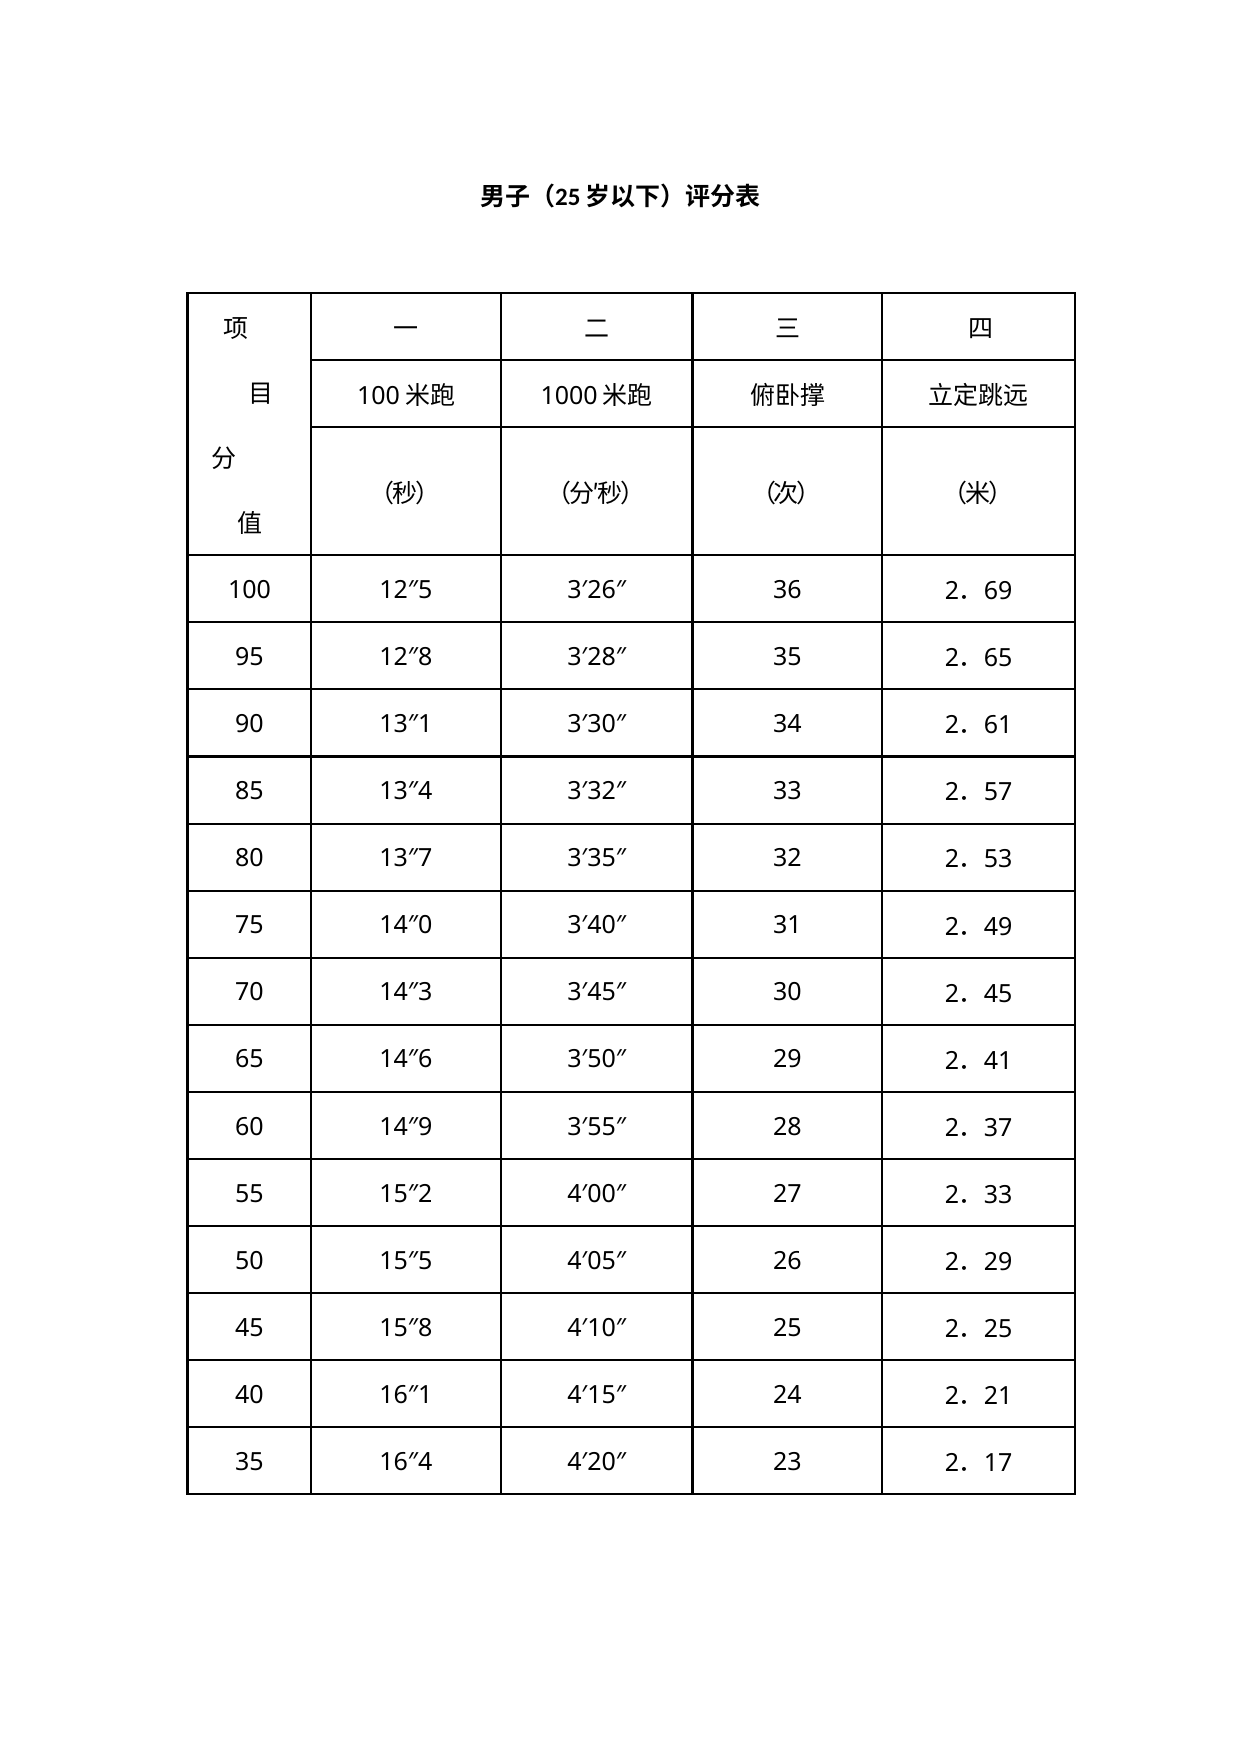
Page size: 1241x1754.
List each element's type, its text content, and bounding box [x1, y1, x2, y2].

table_cell 15″2 [312, 1160, 500, 1225]
table_cell 28 [694, 1093, 881, 1158]
table_header 三 [694, 294, 881, 359]
table_cell 立定跳远 [883, 361, 1074, 426]
table_cell 75 [189, 892, 310, 957]
table_cell 2．65 [883, 623, 1074, 688]
table_cell 2．37 [883, 1093, 1074, 1158]
table_cell 2．53 [883, 825, 1074, 889]
table_cell （次） [694, 428, 881, 554]
table_cell 3′32″ [502, 758, 691, 822]
text 男子（25岁以下）评分表 [187, 162, 1053, 227]
table_cell 80 [189, 825, 310, 889]
table_header 二 [502, 294, 691, 359]
table_cell 95 [189, 623, 310, 688]
table_cell 12″5 [312, 556, 500, 621]
table_cell 16″1 [312, 1361, 500, 1426]
table_cell 27 [694, 1160, 881, 1225]
table_cell 85 [189, 758, 310, 822]
table_header 一 [312, 294, 500, 359]
table_cell 3′50″ [502, 1026, 691, 1091]
table_cell 24 [694, 1361, 881, 1426]
table_cell 2．49 [883, 892, 1074, 957]
table_cell 29 [694, 1026, 881, 1091]
table_cell 13″1 [312, 690, 500, 755]
table_cell 16″4 [312, 1428, 500, 1493]
table_cell 70 [189, 959, 310, 1024]
table_cell 2．61 [883, 690, 1074, 755]
table_cell 3′45″ [502, 959, 691, 1024]
table_cell 3′26″ [502, 556, 691, 621]
table_cell 俯卧撑 [694, 361, 881, 426]
table_cell 35 [694, 623, 881, 688]
table_cell 65 [189, 1026, 310, 1091]
table_header 项 目 分 值 [189, 294, 310, 554]
table_cell 12″8 [312, 623, 500, 688]
table_cell 14″0 [312, 892, 500, 957]
table_cell 1000米跑 [502, 361, 691, 426]
table_cell 14″9 [312, 1093, 500, 1158]
table_cell 40 [189, 1361, 310, 1426]
table_cell 2．69 [883, 556, 1074, 621]
table_cell 4′05″ [502, 1227, 691, 1292]
table_cell 90 [189, 690, 310, 755]
table_cell 25 [694, 1294, 881, 1359]
table_cell 14″6 [312, 1026, 500, 1091]
table_cell 3′30″ [502, 690, 691, 755]
table_cell 50 [189, 1227, 310, 1292]
table_cell 2．29 [883, 1227, 1074, 1292]
table_cell 4′20″ [502, 1428, 691, 1493]
table_cell （米） [883, 428, 1074, 554]
table_cell 26 [694, 1227, 881, 1292]
table_cell 2．45 [883, 959, 1074, 1024]
table_header 四 [883, 294, 1074, 359]
table_cell 33 [694, 758, 881, 822]
table_cell 14″3 [312, 959, 500, 1024]
table_cell 15″5 [312, 1227, 500, 1292]
table_cell （分′秒） [502, 428, 691, 554]
table_cell 31 [694, 892, 881, 957]
table_cell 2．57 [883, 758, 1074, 822]
table_cell 100米跑 [312, 361, 500, 426]
table_cell 4′15″ [502, 1361, 691, 1426]
table_cell 35 [189, 1428, 310, 1493]
table_cell 3′55″ [502, 1093, 691, 1158]
table_cell 13″7 [312, 825, 500, 889]
table_cell 55 [189, 1160, 310, 1225]
table_cell 2．25 [883, 1294, 1074, 1359]
table_cell 13″4 [312, 758, 500, 822]
table_cell 34 [694, 690, 881, 755]
table_cell （秒） [312, 428, 500, 554]
table_cell 15″8 [312, 1294, 500, 1359]
table_cell 23 [694, 1428, 881, 1493]
table_cell 4′00″ [502, 1160, 691, 1225]
table_cell 3′35″ [502, 825, 691, 889]
table_cell 3′40″ [502, 892, 691, 957]
table_cell 4′10″ [502, 1294, 691, 1359]
table_cell 100 [189, 556, 310, 621]
table_cell 45 [189, 1294, 310, 1359]
table_cell 36 [694, 556, 881, 621]
table_cell 32 [694, 825, 881, 889]
table_cell 60 [189, 1093, 310, 1158]
table_cell 2．33 [883, 1160, 1074, 1225]
table_cell 2．17 [883, 1428, 1074, 1493]
table_cell 2．21 [883, 1361, 1074, 1426]
table_cell 3′28″ [502, 623, 691, 688]
table_cell 2．41 [883, 1026, 1074, 1091]
table_cell 30 [694, 959, 881, 1024]
